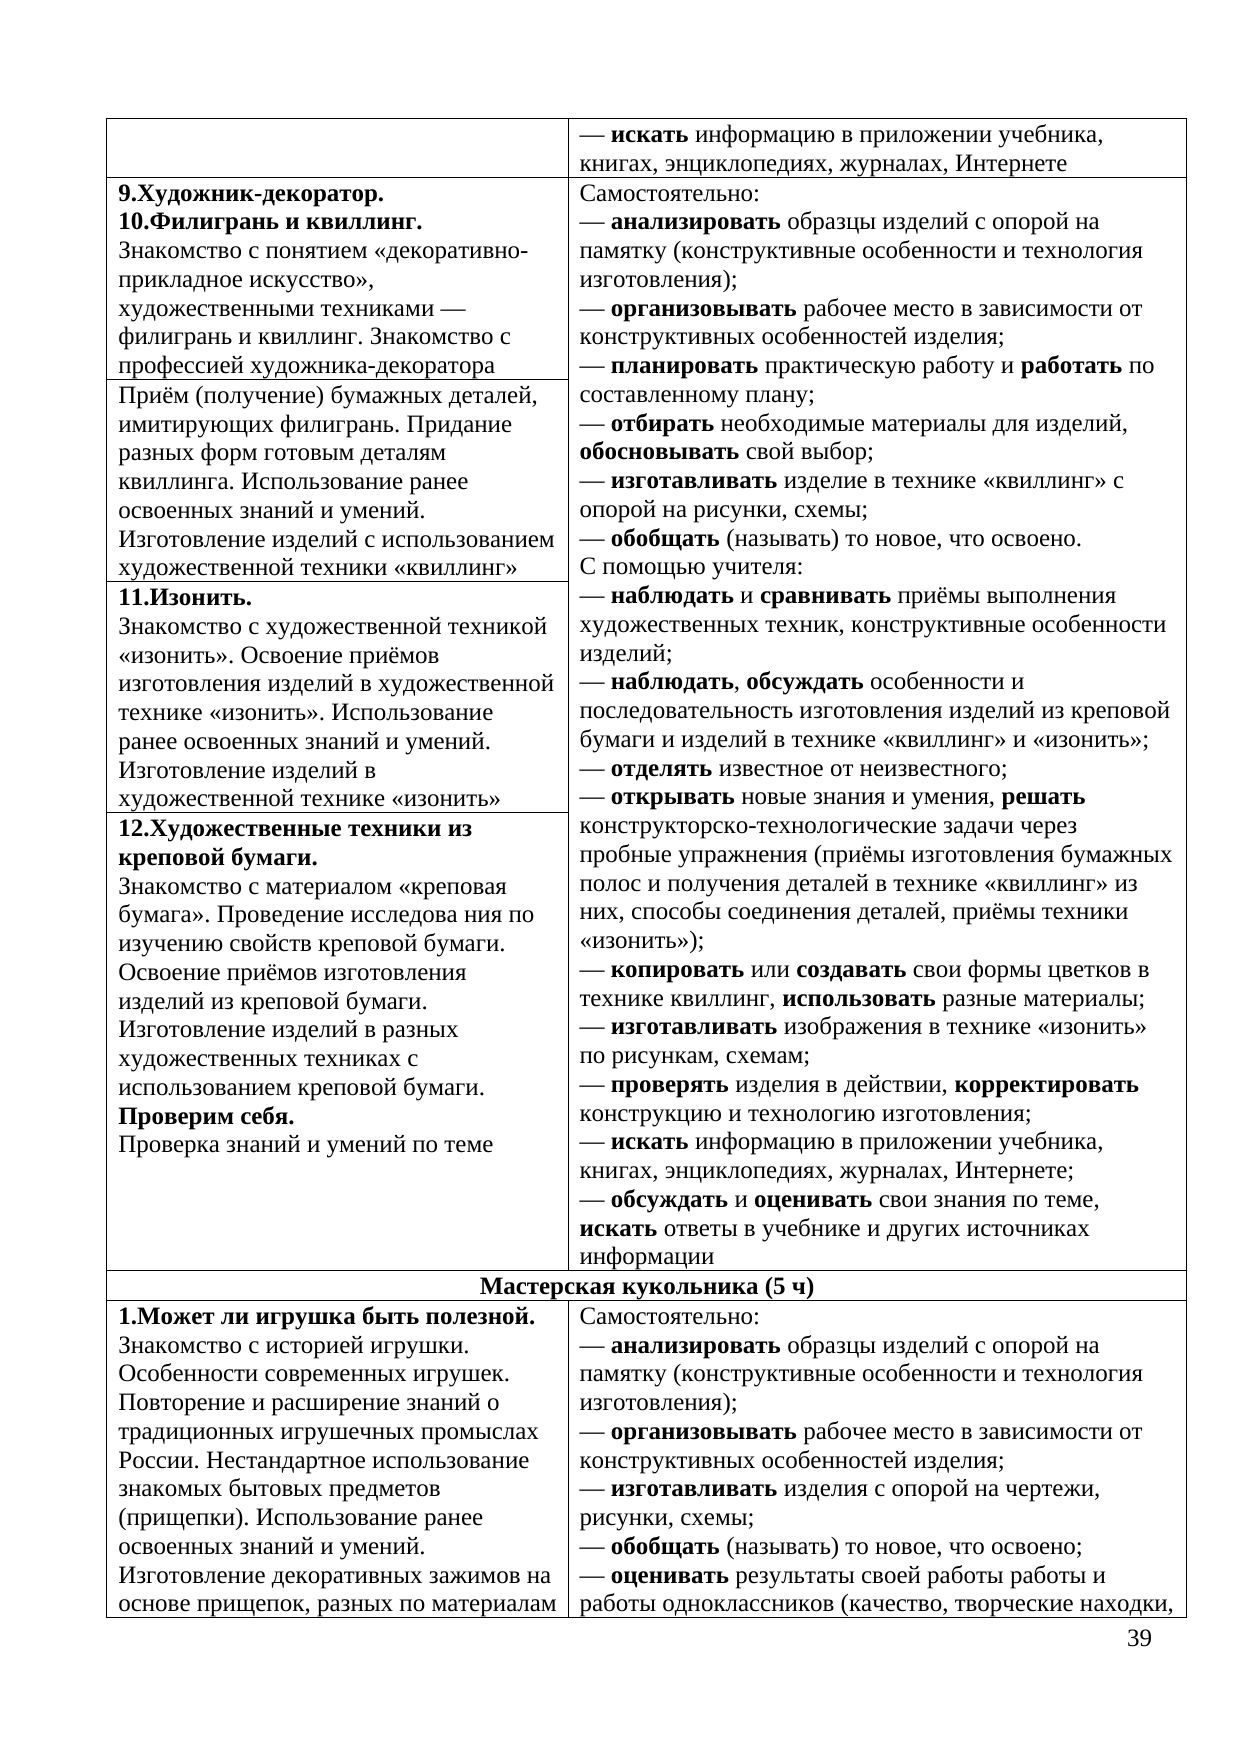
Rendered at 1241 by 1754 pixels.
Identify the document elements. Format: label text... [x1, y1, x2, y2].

table_cell 12.Художественные техники из креповой бумаги. Знакомство с материалом «креповая бумага». Проведение исследова ния по изучению свойств креповой бумаги. Освоение приёмов изготовления изделий из креповой бумаги. Изготовление изделий в разных художественных техниках с использованием креповой бумаги. Проверим себя. Проверка знаний и умений по теме [107, 813, 568, 1270]
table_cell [569, 119, 1186, 177]
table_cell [107, 119, 568, 177]
table_cell Самостоятельно: — анализировать образцы изделий с опорой на памятку (конструктивные особенности и технология изготовления); — организовывать рабочее место в зависимости от конструктивных особенностей изделия; — планировать практическую работу и работать по составленному плану; — отбирать необходимые материалы для изделий, обосновывать свой выбор; — изготавливать изделие в технике «квиллинг» с опорой на рисунки, схемы; — обобщать (называть) то новое, что освоено. С помощью учителя: — наблюдать и сравнивать приёмы выполнения художественных техник, конструктивные особенности изделий; — наблюдать, обсуждать особенности и последовательность изготовления изделий из креповой бумаги и изделий в технике «квиллинг» и «изонить»; — отделять известное от неизвестного; — открывать новые знания и умения, решать конструкторско-технологические задачи через пробные упражнения (приёмы изготовления бумажных полос и получения деталей в технике «квиллинг» из них, способы соединения деталей, приёмы техники «изонить»); — копировать или создавать свои формы цветков в технике квиллинг, использовать разные материалы; — изготавливать изображения в технике «изонить» по рисункам, схемам; — проверять изделия в действии, корректировать конструкцию и технологию изготовления; — искать информацию в приложении учебника, книгах, энциклопедиях, журналах, Интернете; — обсуждать и оценивать свои знания по теме, искать ответы в учебнике и других источниках информации [569, 178, 1186, 1270]
table_cell 9.Художник-декоратор. 10.Филигрань и квиллинг. Знакомство с понятием «декоративно-прикладное искусство», художественными техниками — филигрань и квиллинг. Знакомство с профессией художника-декоратора [107, 178, 568, 379]
table_cell Мастерская кукольника (5 ч) [107, 1271, 1186, 1300]
table_cell Приём (получение) бумажных деталей, имитирующих филигрань. Придание разных форм готовым деталям квиллинга. Использование ранее освоенных знаний и умений. Изготовление изделий с использованием художественной техники «квиллинг» [107, 380, 568, 581]
table_cell 11.Изонить. Знакомство с художественной техникой «изонить». Освоение приёмов изготовления изделий в художественной технике «изонить». Использование ранее освоенных знаний и умений. Изготовление изделий в художественной технике «изонить» [107, 582, 568, 812]
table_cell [107, 1301, 568, 1617]
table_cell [569, 1301, 1186, 1617]
